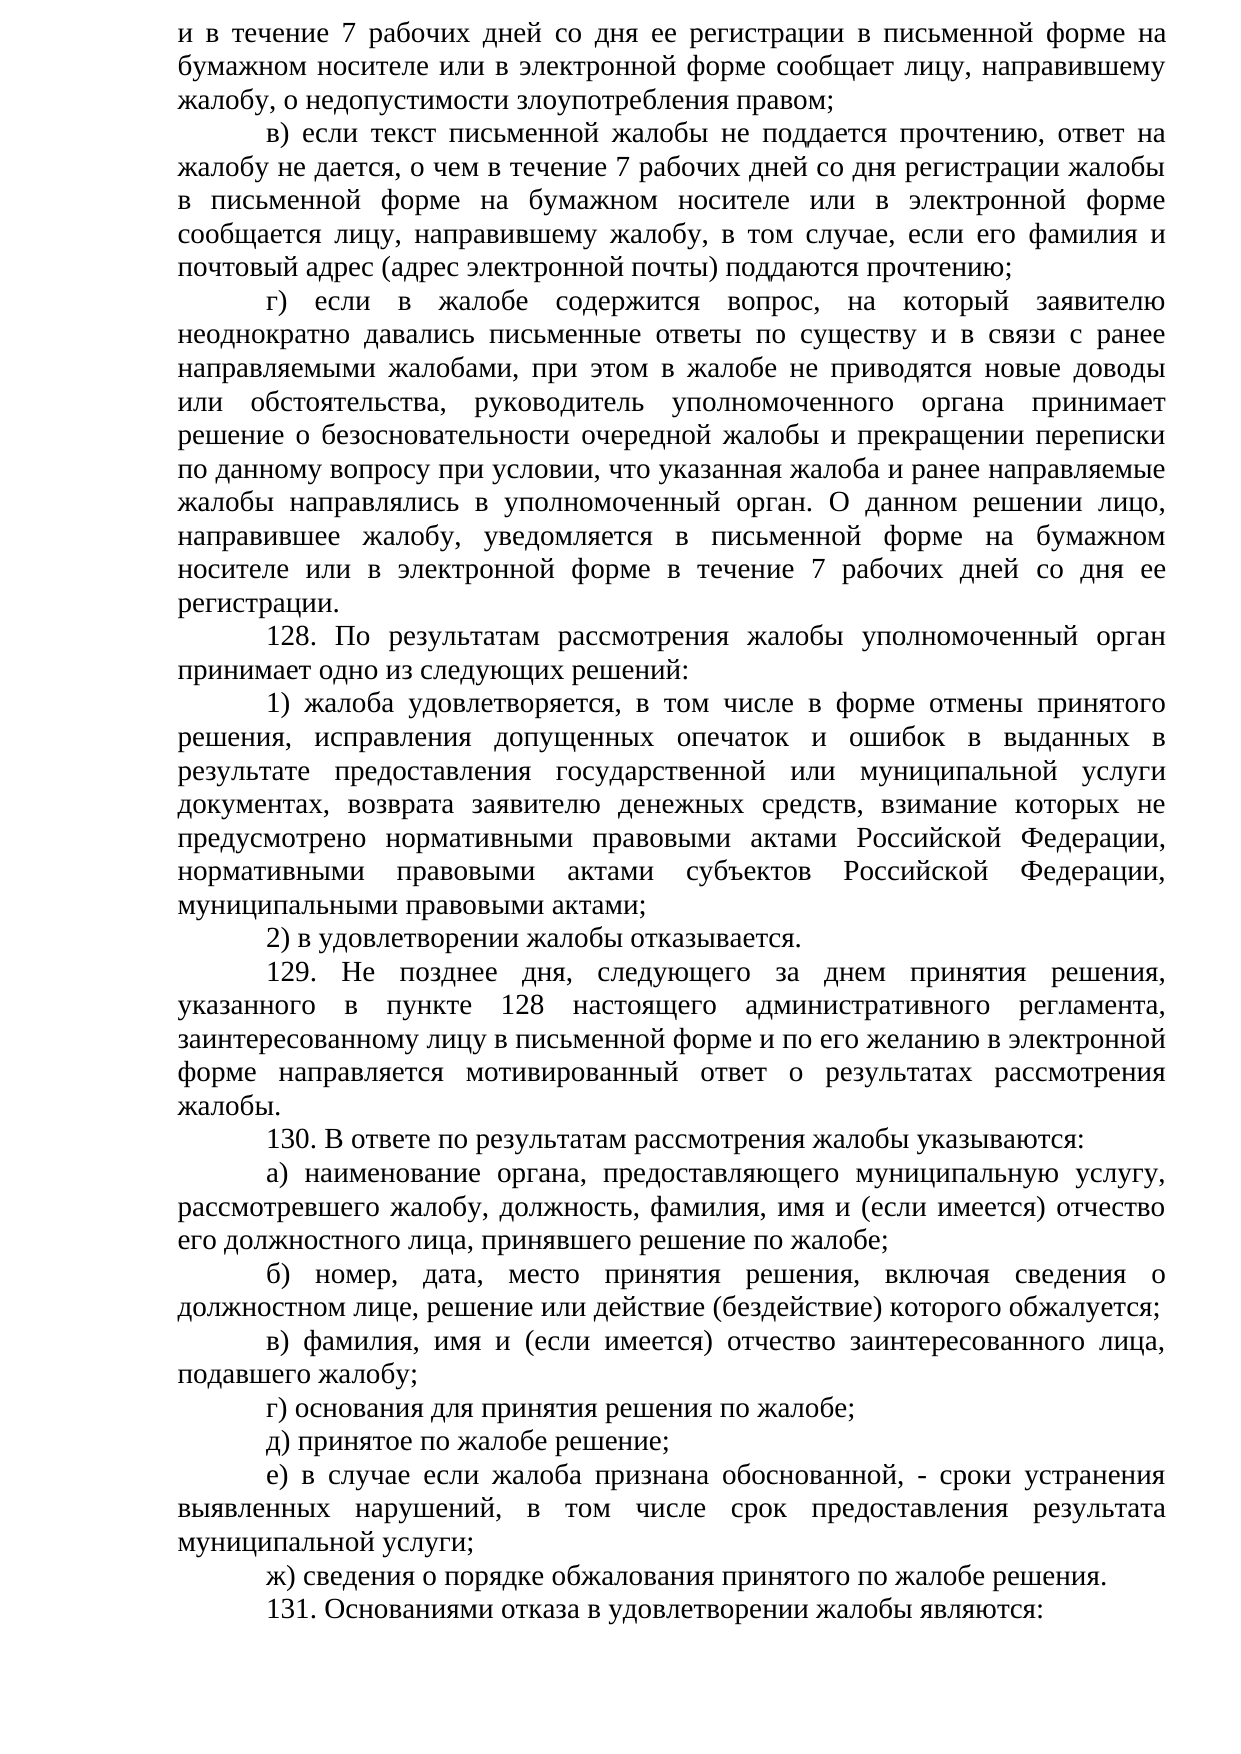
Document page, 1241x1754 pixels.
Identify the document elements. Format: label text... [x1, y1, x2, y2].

text 131. Основаниями отказа в удовлетворении жалобы являются: [177, 1591, 1167, 1625]
text в) фамилия, имя и (если имеется) отчество заинтересованного лица, подавшего жалобу; [177, 1323, 1167, 1390]
text б) номер, дата, место принятия решения, включая сведения о должностном лице, решение или действие (бездействие) которого обжалуется; [177, 1256, 1167, 1323]
text в) если текст письменной жалобы не поддается прочтению, ответ на жалобу не дается, о чем в течение 7 рабочих дней со дня регистрации жалобы в письменной форме на бумажном носителе или в электронной форме сообщается лицу, направившему жалобу, в том случае, если его фамилия и почтовый адрес (адрес электронной почты) поддаются прочтению; [177, 115, 1167, 283]
text ж) сведения о порядке обжалования принятого по жалобе решения. [177, 1558, 1167, 1591]
text 130. В ответе по результатам рассмотрения жалобы указываются: [177, 1122, 1167, 1155]
text г) основания для принятия решения по жалобе; [177, 1390, 1167, 1423]
text 128. По результатам рассмотрения жалобы уполномоченный орган принимает одно из следующих решений: [177, 618, 1167, 686]
text г) если в жалобе содержится вопрос, на который заявителю неоднократно давались письменные ответы по существу и в связи с ранее направляемыми жалобами, при этом в жалобе не приводятся новые доводы или обстоятельства, руководитель уполномоченного органа принимает решение о безосновательности очередной жалобы и прекращении переписки по данному вопросу при условии, что указанная жалоба и ранее направляемые жалобы направлялись в уполномоченный орган. О данном решении лицо, направившее жалобу, уведомляется в письменной форме на бумажном носителе или в электронной форме в течение 7 рабочих дней со дня ее регистрации. [177, 283, 1167, 618]
text е) в случае если жалоба признана обоснованной, - сроки устранения выявленных нарушений, в том числе срок предоставления результата муниципальной услуги; [177, 1457, 1167, 1558]
text 129. Не позднее дня, следующего за днем принятия решения, указанного в пункте 128 настоящего административного регламента, заинтересованному лицу в письменной форме и по его желанию в электронной форме направляется мотивированный ответ о результатах рассмотрения жалобы. [177, 954, 1167, 1122]
text 2) в удовлетворении жалобы отказывается. [177, 920, 1167, 954]
text д) принятое по жалобе решение; [177, 1423, 1167, 1457]
text 1) жалоба удовлетворяется, в том числе в форме отмены принятого решения, исправления допущенных опечаток и ошибок в выданных в результате предоставления государственной или муниципальной услуги документах, возврата заявителю денежных средств, взимание которых не предусмотрено нормативными правовыми актами Российской Федерации, нормативными правовыми актами субъектов Российской Федерации, муниципальными правовыми актами; [177, 686, 1167, 920]
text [177, 15, 1167, 115]
text а) наименование органа, предоставляющего муниципальную услугу, рассмотревшего жалобу, должность, фамилия, имя и (если имеется) отчество его должностного лица, принявшего решение по жалобе; [177, 1155, 1167, 1256]
